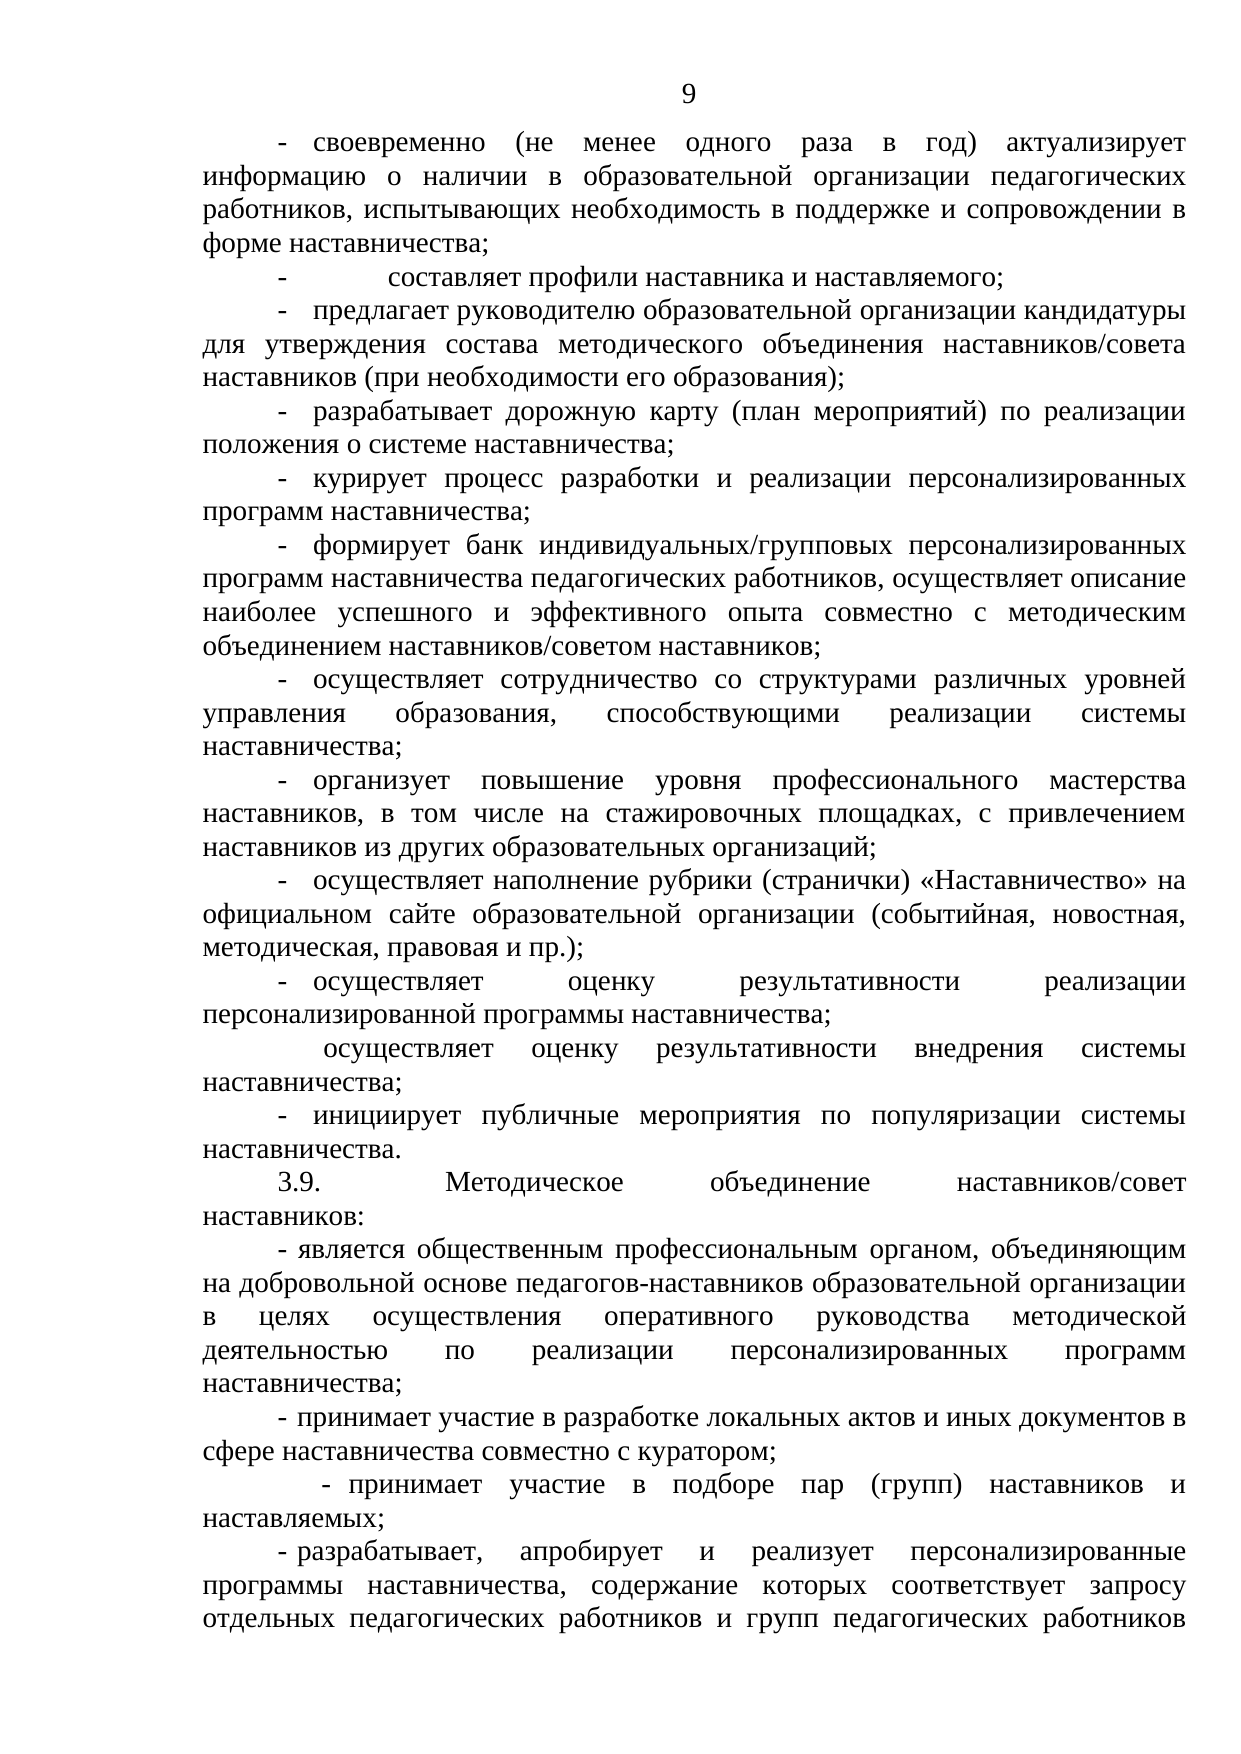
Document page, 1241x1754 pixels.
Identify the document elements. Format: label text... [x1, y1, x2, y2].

list инициирует публичные мероприятия по популяризации системы наставничества. [202, 1097, 1187, 1164]
list предлагает руководителю образовательной организации кандидатуры для утверждения состава методического объединения наставников/совета наставников (при необходимости его образования); [202, 292, 1187, 393]
text осуществляет оценку результативности внедрения системы наставничества; [202, 1030, 1187, 1097]
list разрабатывает дорожную карту (план мероприятий) по реализации положения о системе наставничества; [202, 393, 1187, 460]
list осуществляет оценку результативности реализации персонализированной программы наставничества; [202, 963, 1187, 1030]
list является общественным профессиональным органом, объединяющим на добровольной основе педагогов-наставников образовательной организации в целях осуществления оперативного руководства методической деятельностью по реализации персонализированных программ наставничества; [202, 1231, 1187, 1399]
list курирует процесс разработки и реализации персонализированных программ наставничества; [202, 460, 1187, 527]
list принимает участие в разработке локальных актов и иных документов в сфере наставничества совместно с куратором; [202, 1399, 1187, 1466]
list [202, 1533, 1187, 1634]
list организует повышение уровня профессионального мастерства наставников, в том числе на стажировочных площадках, с привлечением наставников из других образовательных организаций; [202, 762, 1187, 862]
list составляет профили наставника и наставляемого; [202, 259, 1187, 292]
list осуществляет сотрудничество со структурами различных уровней управления образования, способствующими реализации системы наставничества; [202, 661, 1187, 762]
list своевременно (не менее одного раза в год) актуализирует информацию о наличии в образовательной организации педагогических работников, испытывающих необходимость в поддержке и сопровождении в форме наставничества; [202, 124, 1187, 259]
list осуществляет наполнение рубрики (странички) «Наставничество» на официальном сайте образовательной организации (событийная, новостная, методическая, правовая и пр.); [202, 862, 1187, 963]
list формирует банк индивидуальных/групповых персонализированных программ наставничества педагогических работников, осуществляет описание наиболее успешного и эффективного опыта совместно с методическим объединением наставников/советом наставников; [202, 527, 1187, 661]
list принимает участие в подборе пар (групп) наставников и наставляемых; [202, 1466, 1187, 1533]
list Методическое объединение наставников/совет наставников: [202, 1164, 1187, 1231]
